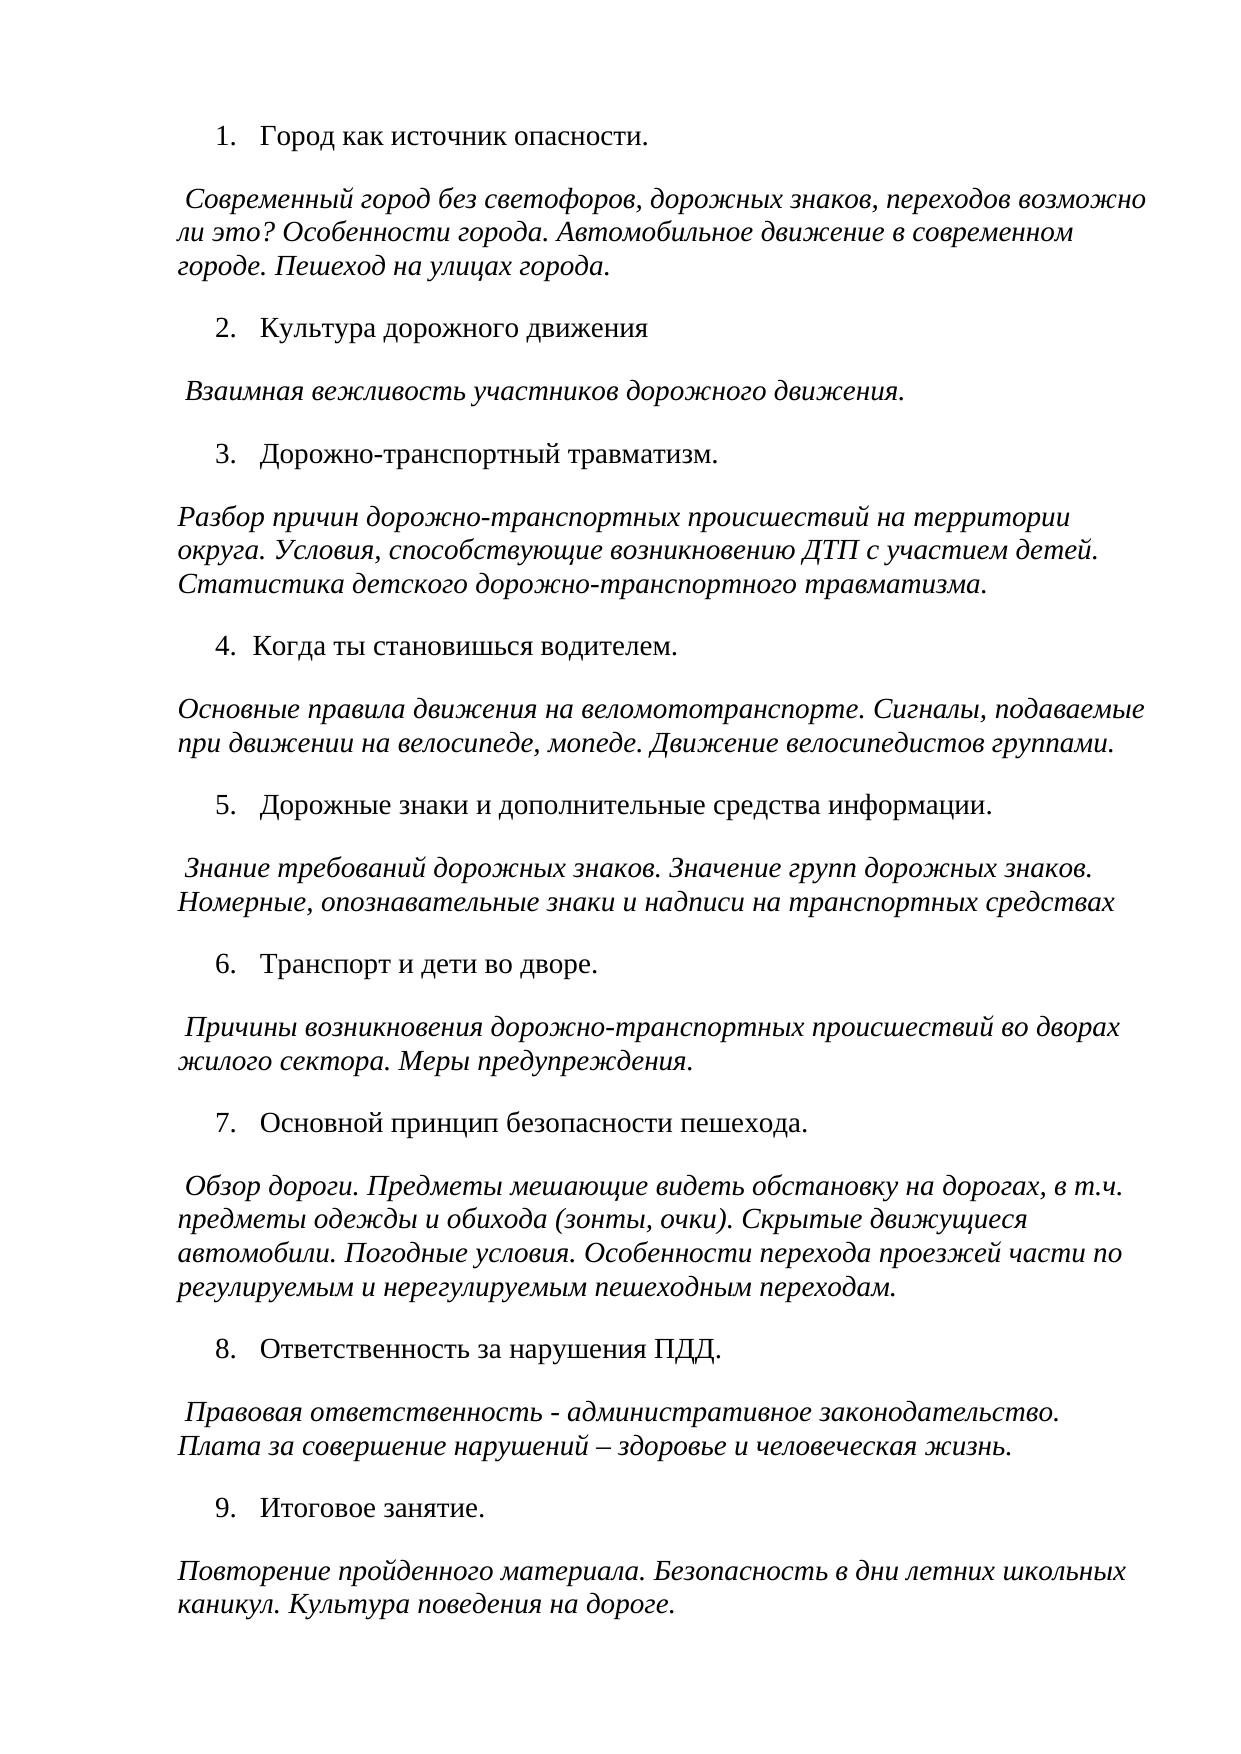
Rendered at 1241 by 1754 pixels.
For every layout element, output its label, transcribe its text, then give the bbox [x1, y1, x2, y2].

text Правовая ответственность - административное законодательство. Плата за совершение нарушений – здоровье и человеческая жизнь. [177, 1394, 1152, 1461]
list Город как источник опасности. [215, 118, 1152, 152]
list Транспорт и дети во дворе. [215, 946, 1152, 980]
text Знание требований дорожных знаков. Значение групп дорожных знаков. Номерные, опознавательные знаки и надписи на транспортных средствах [177, 850, 1152, 917]
text Обзор дороги. Предметы мешающие видеть обстановку на дорогах, в т.ч. предметы одежды и обихода (зонты, очки). Скрытые движущиеся автомобили. Погодные условия. Особенности перехода проезжей части по регулируемым и нерегулируемым пешеходным переходам. [177, 1168, 1152, 1302]
list Культура дорожного движения [215, 311, 1152, 344]
list Дорожные знаки и дополнительные средства информации. [215, 787, 1152, 821]
list Ответственность за нарушения ПДД. [215, 1331, 1152, 1365]
text Современный город без светофоров, дорожных знаков, переходов возможно ли это? Особенности города. Автомобильное движение в современном городе. Пешеход на улицах города. [177, 181, 1152, 281]
text Причины возникновения дорожно-транспортных происшествий во дворах жилого сектора. Меры предупреждения. [177, 1009, 1152, 1076]
list Итоговое занятие. [215, 1490, 1152, 1524]
text Повторение пройденного материала. Безопасность в дни летних школьных каникул. Культура поведения на дороге. [177, 1553, 1152, 1620]
list Основной принцип безопасности пешехода. [215, 1105, 1152, 1139]
text Разбор причин дорожно-транспортных происшествий на территории округа. Условия, способствующие возникновению ДТП с участием детей. Статистика детского дорожно-транспортного травматизма. [177, 499, 1152, 599]
list Дорожно-транспортный травматизм. [215, 436, 1152, 469]
list Когда ты становишься водителем. [215, 628, 1152, 662]
text Основные правила движения на веломототранспорте. Сигналы, подаваемые при движении на велосипеде, мопеде. Движение велосипедистов группами. [177, 691, 1152, 758]
text Взаимная вежливость участников дорожного движения. [177, 373, 1152, 407]
